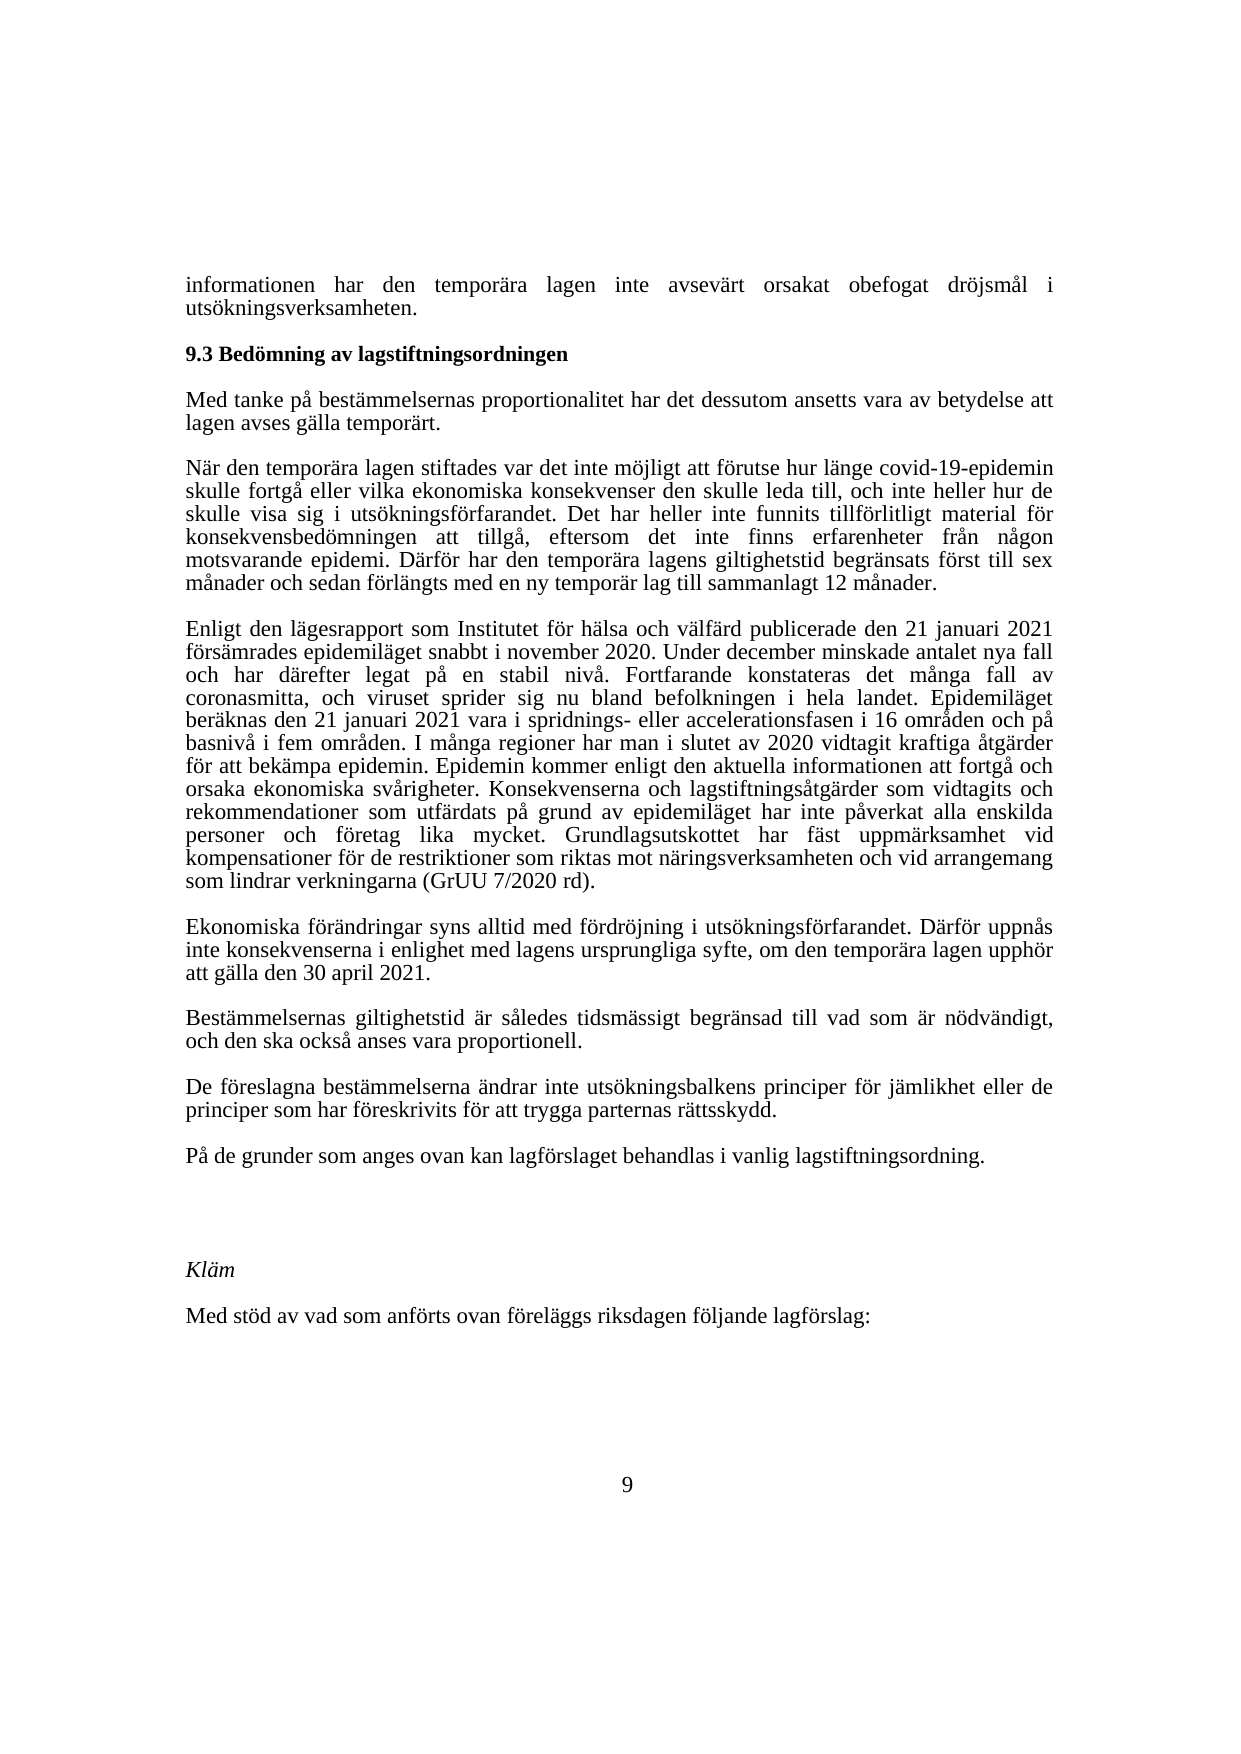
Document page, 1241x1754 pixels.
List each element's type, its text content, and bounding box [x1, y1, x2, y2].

text Med stöd av vad som anförts ovan föreläggs riksdagen följande lagförslag: [185, 1305, 1055, 1328]
text Kläm [185, 1259, 1055, 1282]
